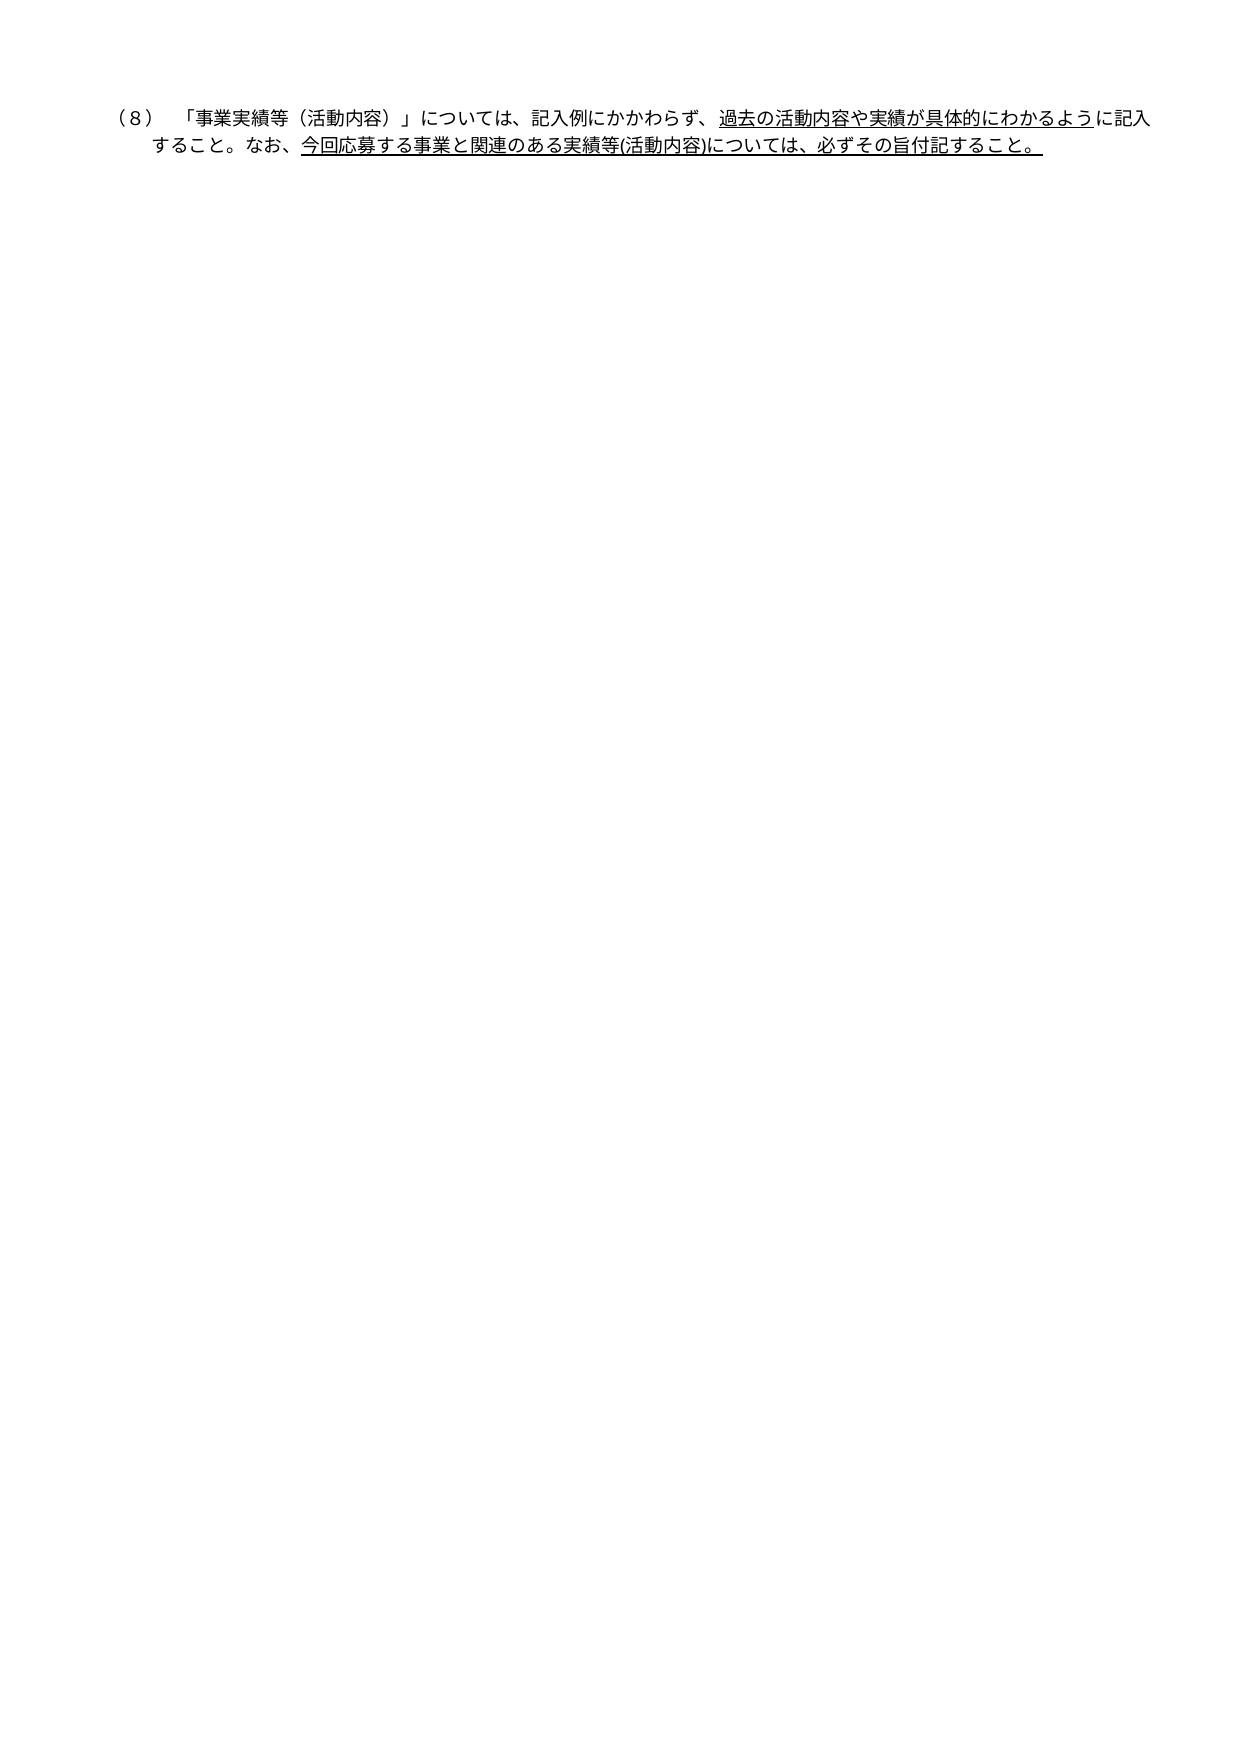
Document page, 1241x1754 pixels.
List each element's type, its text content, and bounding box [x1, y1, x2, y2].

list 「事業実績等（活動内容）」については、記入例にかかわらず、過去の活動内容や実績が具体的にわかるように記入すること。なお、今回応募する事業と関連のある実績等(活動内容)については、必ずその旨付記すること。 [107, 103, 1152, 158]
